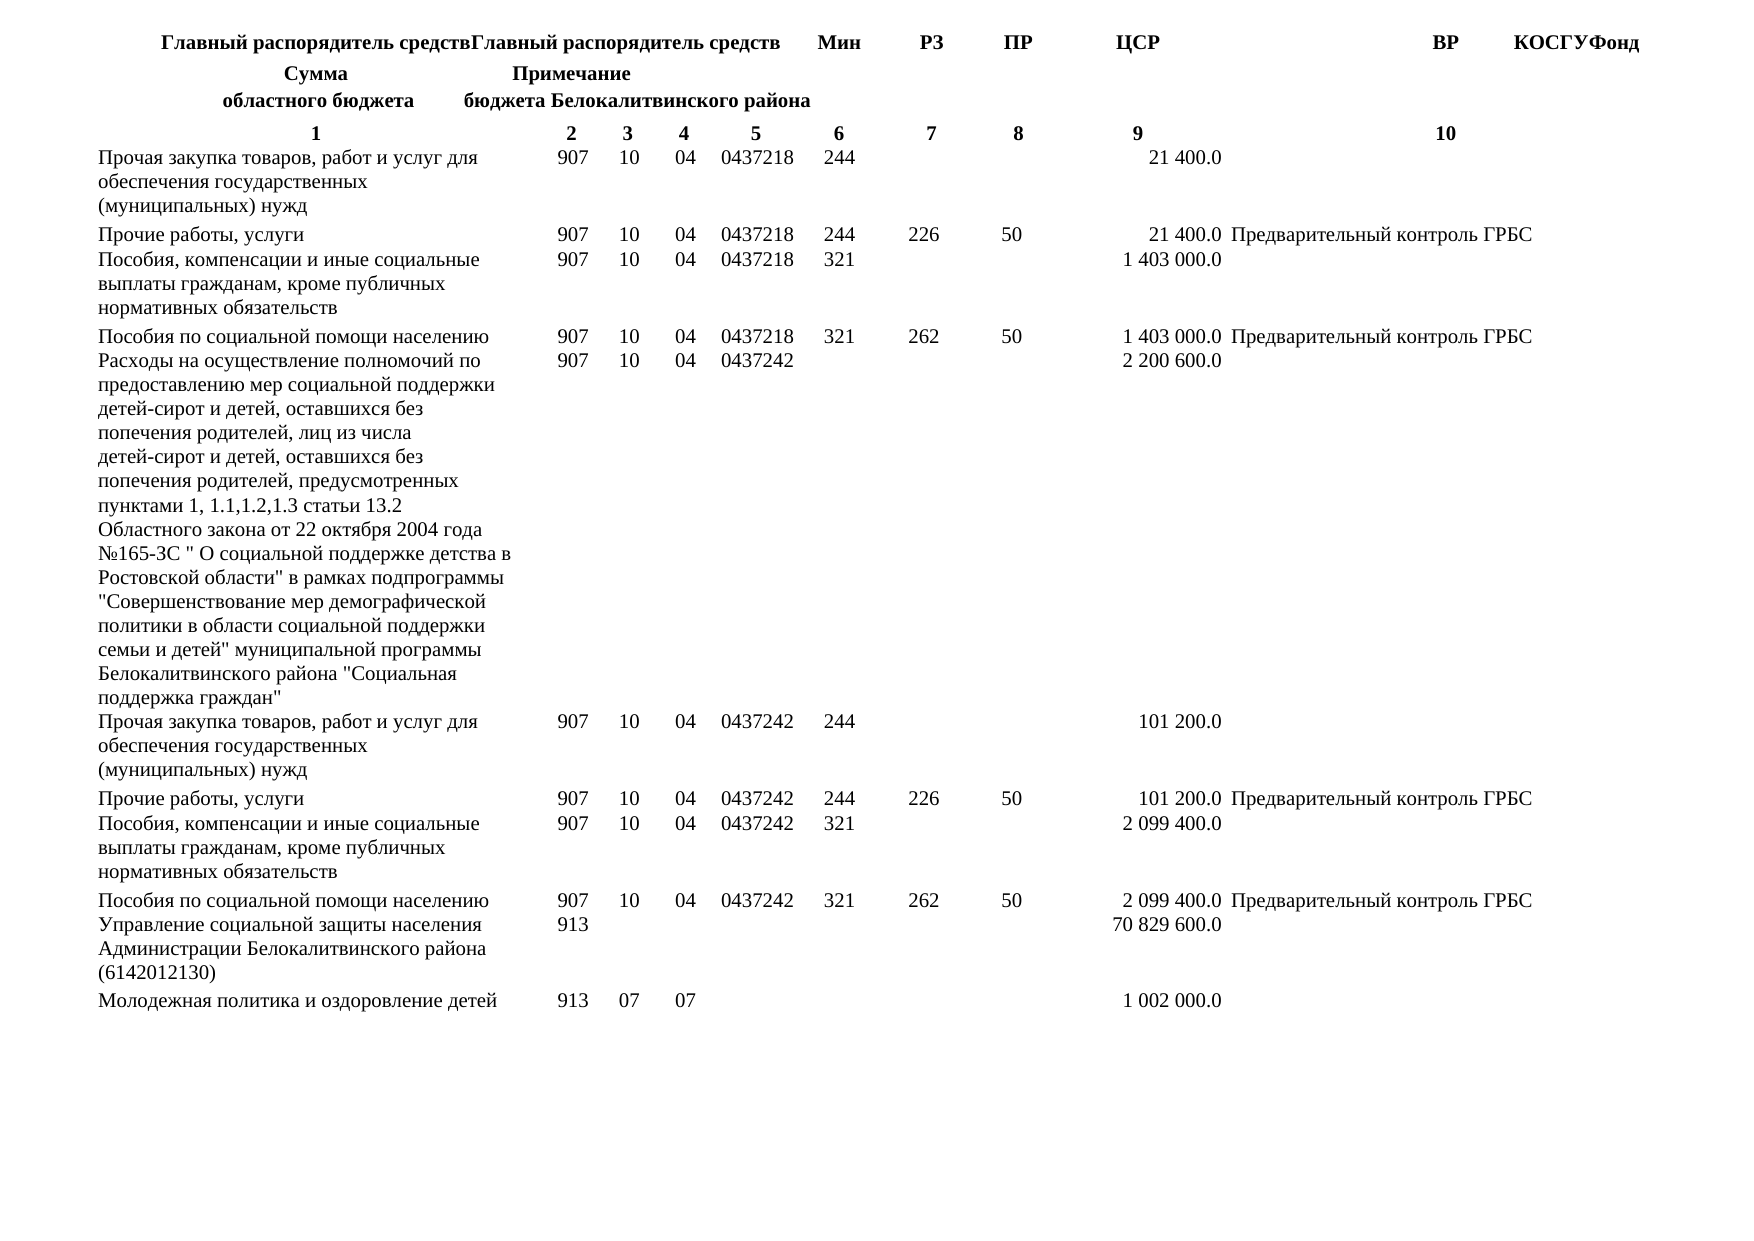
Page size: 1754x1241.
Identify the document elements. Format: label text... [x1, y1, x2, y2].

text (6142012130) [88, 960, 1724, 984]
text Расходы на осуществление полномочий по 907 10 04 0437242 2 200 600.0 [88, 348, 1724, 372]
text Пособия по социальной помощи населению 907 10 04 0437218 321 262 50 1 403 000.0 Предварительный контроль ГРБС [88, 324, 1724, 348]
text Областного закона от 22 октября 2004 года [88, 517, 1724, 541]
text Администрации Белокалитвинского района [88, 936, 1724, 960]
text политики в области социальной поддержки [88, 613, 1724, 637]
text (муниципальных) нужд [88, 193, 1724, 217]
text Главный распорядитель средств Главный распорядитель средств Мин РЗ ПР ЦСР ВР КОСГУ Фонд Сумма Примечание [88, 29, 1724, 88]
text 1 2 3 4 5 6 7 8 9 10 [88, 120, 1724, 144]
text детей-сирот и детей, оставшихся без [88, 396, 1724, 420]
text Прочие работы, услуги 907 10 04 0437218 244 226 50 21 400.0 Предварительный контроль ГРБС [88, 222, 1724, 246]
text попечения родителей, лиц из числа [88, 420, 1724, 444]
text попечения родителей, предусмотренных [88, 468, 1724, 492]
text обеспечения государственных [88, 733, 1724, 757]
text нормативных обязательств [88, 859, 1724, 883]
text обеспечения государственных [88, 169, 1724, 193]
text выплаты гражданам, кроме публичных [88, 835, 1724, 859]
text Прочие работы, услуги 907 10 04 0437242 244 226 50 101 200.0 Предварительный контроль ГРБС [88, 786, 1724, 810]
text детей-сирот и детей, оставшихся без [88, 444, 1724, 468]
text семьи и детей" муниципальной программы [88, 637, 1724, 661]
text предоставлению мер социальной поддержки [88, 372, 1724, 396]
text Прочая закупка товаров, работ и услуг для 907 10 04 0437218 244 21 400.0 [88, 145, 1724, 169]
text нормативных обязательств [88, 295, 1724, 319]
text Пособия, компенсации и иные социальные 907 10 04 0437218 321 1 403 000.0 [88, 247, 1724, 271]
text областного бюджета бюджета Белокалитвинского района [88, 88, 1724, 112]
text Управление социальной защиты населения 913 70 829 600.0 [88, 912, 1724, 936]
text Молодежная политика и оздоровление детей 913 07 07 1 002 000.0 [88, 988, 1724, 1012]
text поддержка граждан" [88, 685, 1724, 709]
text выплаты гражданам, кроме публичных [88, 271, 1724, 295]
text Пособия, компенсации и иные социальные 907 10 04 0437242 321 2 099 400.0 [88, 811, 1724, 835]
text Прочая закупка товаров, работ и услуг для 907 10 04 0437242 244 101 200.0 [88, 709, 1724, 733]
text Белокалитвинского района "Социальная [88, 661, 1724, 685]
text №165-ЗС " О социальной поддержке детства в [88, 541, 1724, 565]
text пунктами 1, 1.1,1.2,1.3 статьи 13.2 [88, 492, 1724, 517]
text Пособия по социальной помощи населению 907 10 04 0437242 321 262 50 2 099 400.0 Предварительный контроль ГРБС [88, 888, 1724, 912]
text (муниципальных) нужд [88, 757, 1724, 781]
text Ростовской области" в рамках подпрограммы [88, 565, 1724, 589]
text "Совершенствование мер демографической [88, 589, 1724, 613]
